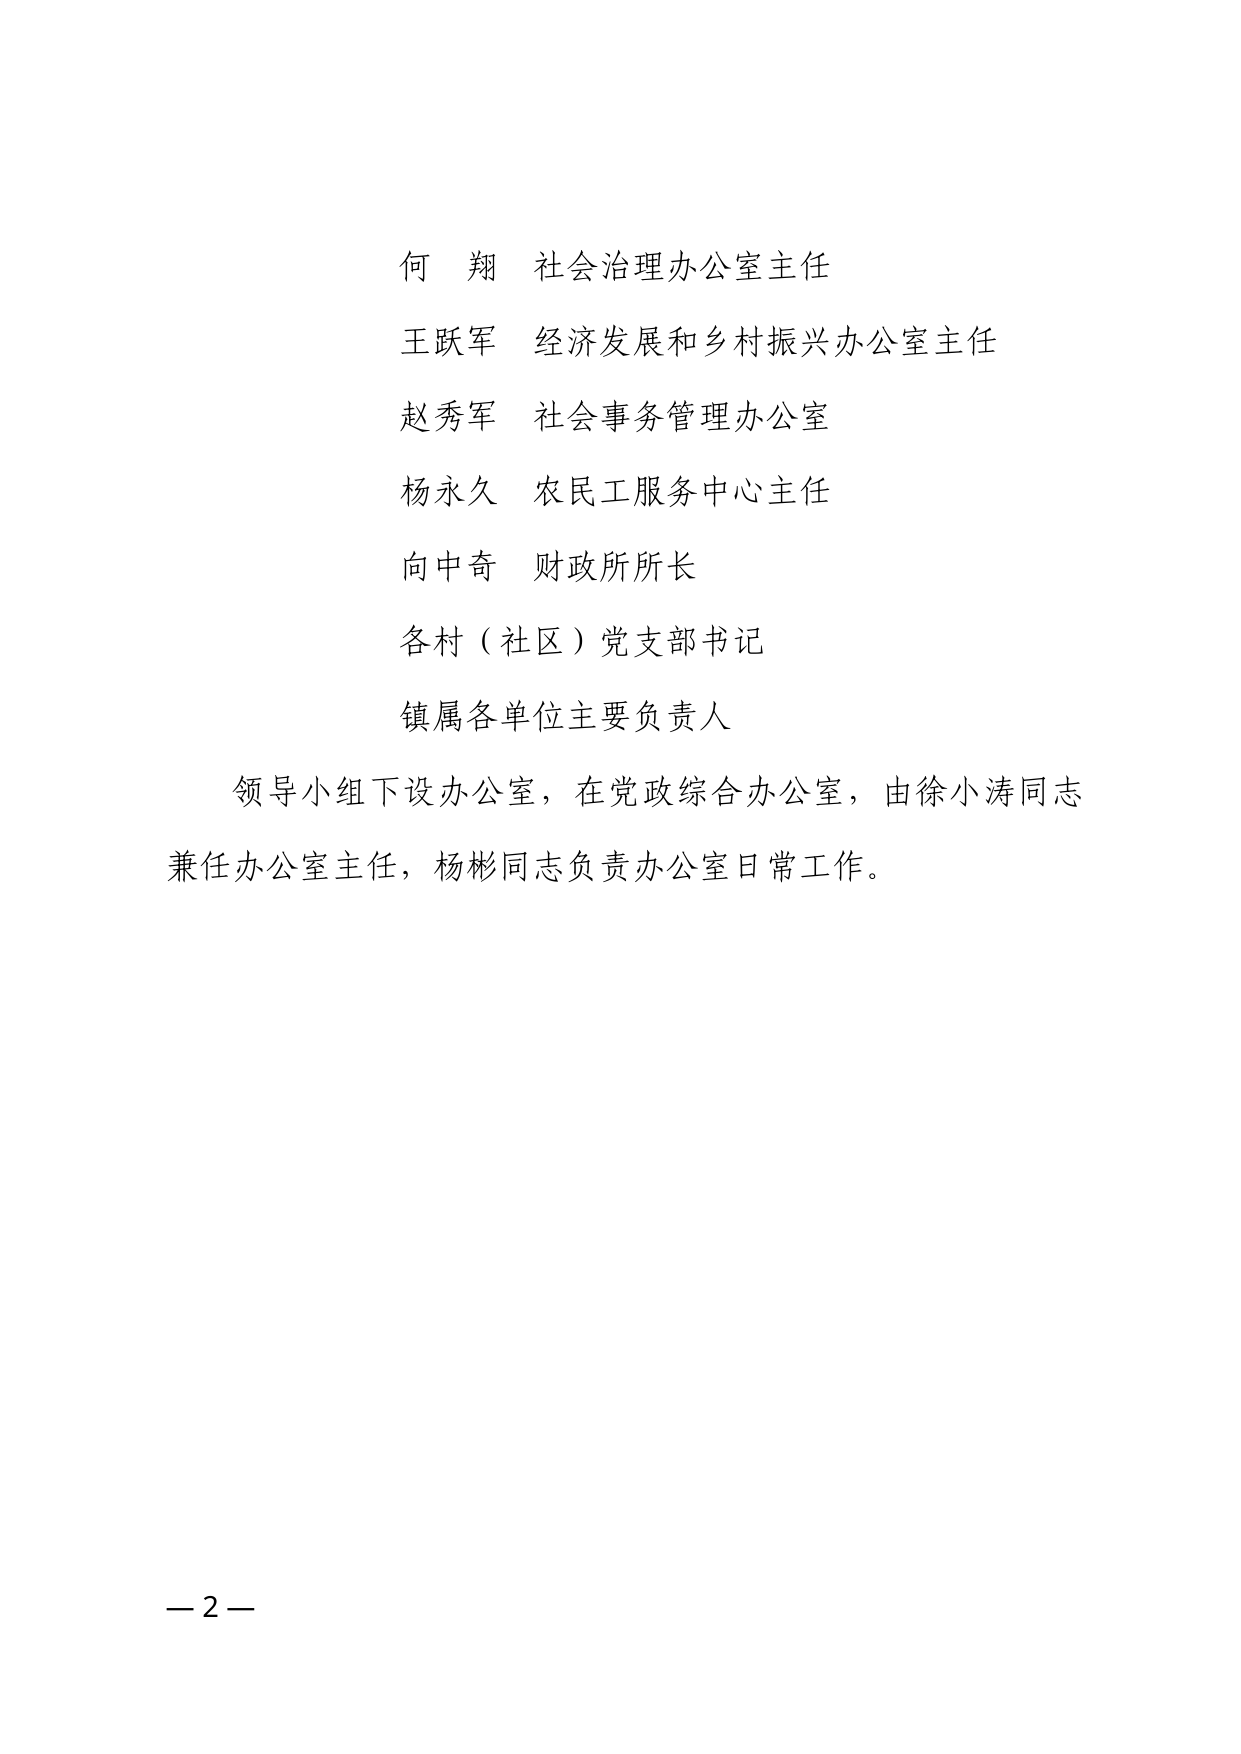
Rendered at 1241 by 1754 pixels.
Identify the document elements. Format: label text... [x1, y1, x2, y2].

text 王跃军 经济发展和乡村振兴办公室主任 [165, 302, 1087, 377]
text 何 翔 社会治理办公室主任 [165, 227, 1087, 302]
text 赵秀军 社会事务管理办公室 [165, 377, 1087, 452]
text 领导小组下设办公室，在党政综合办公室，由徐小涛同志兼任办公室主任，杨彬同志负责办公室日常工作。 [165, 752, 1087, 902]
text 杨永久 农民工服务中心主任 [165, 452, 1087, 527]
text 镇属各单位主要负责人 [165, 677, 1087, 752]
text 向中奇 财政所所长 [165, 527, 1087, 602]
text 各村（社区）党支部书记 [165, 602, 1087, 677]
